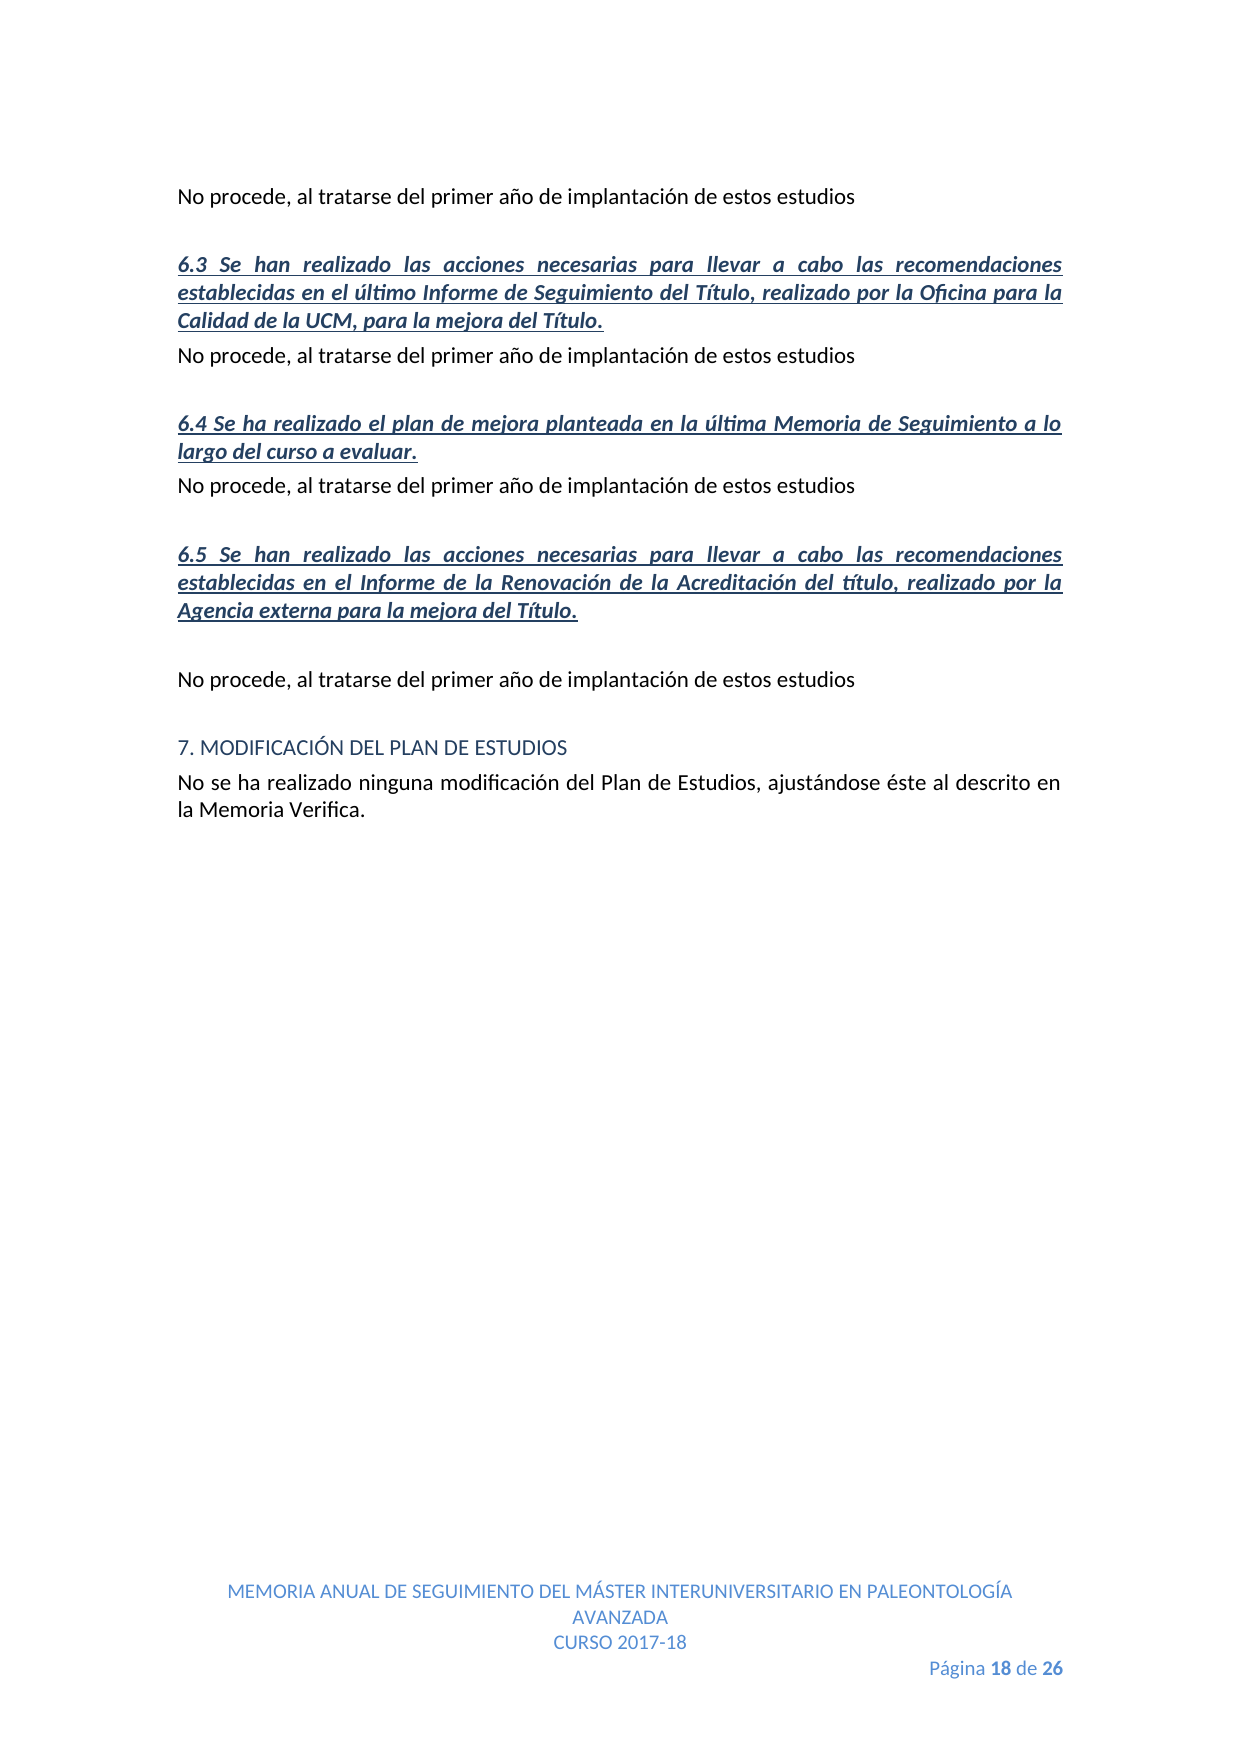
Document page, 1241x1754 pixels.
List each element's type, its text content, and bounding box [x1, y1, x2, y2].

text 6.3 Se han realizado las acciones necesarias para llevar a cabo las recomendaciones establecidas en el último Informe de Seguimiento del Título, realizado por la Oficina para la Calidad de la UCM, para la mejora del Título. [177, 304, 1063, 334]
text 6.5 Se han realizado las acciones necesarias para llevar a cabo las recomendaciones establecidas en el Informe de la Renovación de la Acreditación del título, realizado por la Agencia externa para la mejora del Título. [177, 593, 1063, 624]
text No procede, al tratarse del primer año de implantación de estos estudios [177, 472, 1063, 500]
text No procede, al tratarse del primer año de implantación de estos estudios [177, 665, 1063, 693]
text No procede, al tratarse del primer año de implantación de estos estudios [177, 182, 1063, 210]
text 6.5 Se han realizado las acciones necesarias para llevar a cabo las recomendaciones establecidas en el Informe de la Renovación de la Acreditación del título, realizado por la Agencia externa para la mejora del Título. [177, 540, 1063, 564]
text No procede, al tratarse del primer año de implantación de estos estudios [177, 341, 1063, 369]
text 6.3 Se han realizado las acciones necesarias para llevar a cabo las recomendaciones establecidas en el último Informe de Seguimiento del Título, realizado por la Oficina para la Calidad de la UCM, para la mejora del Título. [177, 276, 1063, 303]
text No se ha realizado ninguna modificación del Plan de Estudios, ajustándose éste al descrito en la Memoria Verifica. [177, 768, 1063, 824]
text 6.5 Se han realizado las acciones necesarias para llevar a cabo las recomendaciones establecidas en el Informe de la Renovación de la Acreditación del título, realizado por la Agencia externa para la mejora del Título. [177, 565, 1063, 592]
text 6.3 Se han realizado las acciones necesarias para llevar a cabo las recomendaciones establecidas en el último Informe de Seguimiento del Título, realizado por la Oficina para la Calidad de la UCM, para la mejora del Título. [177, 251, 1063, 275]
text 6.4 Se ha realizado el plan de mejora planteada en la última Memoria de Seguimiento a lo largo del curso a evaluar. [177, 409, 1063, 465]
subtitle 7. MODIFICACIÓN DEL PLAN DE ESTUDIOS [177, 733, 1063, 761]
